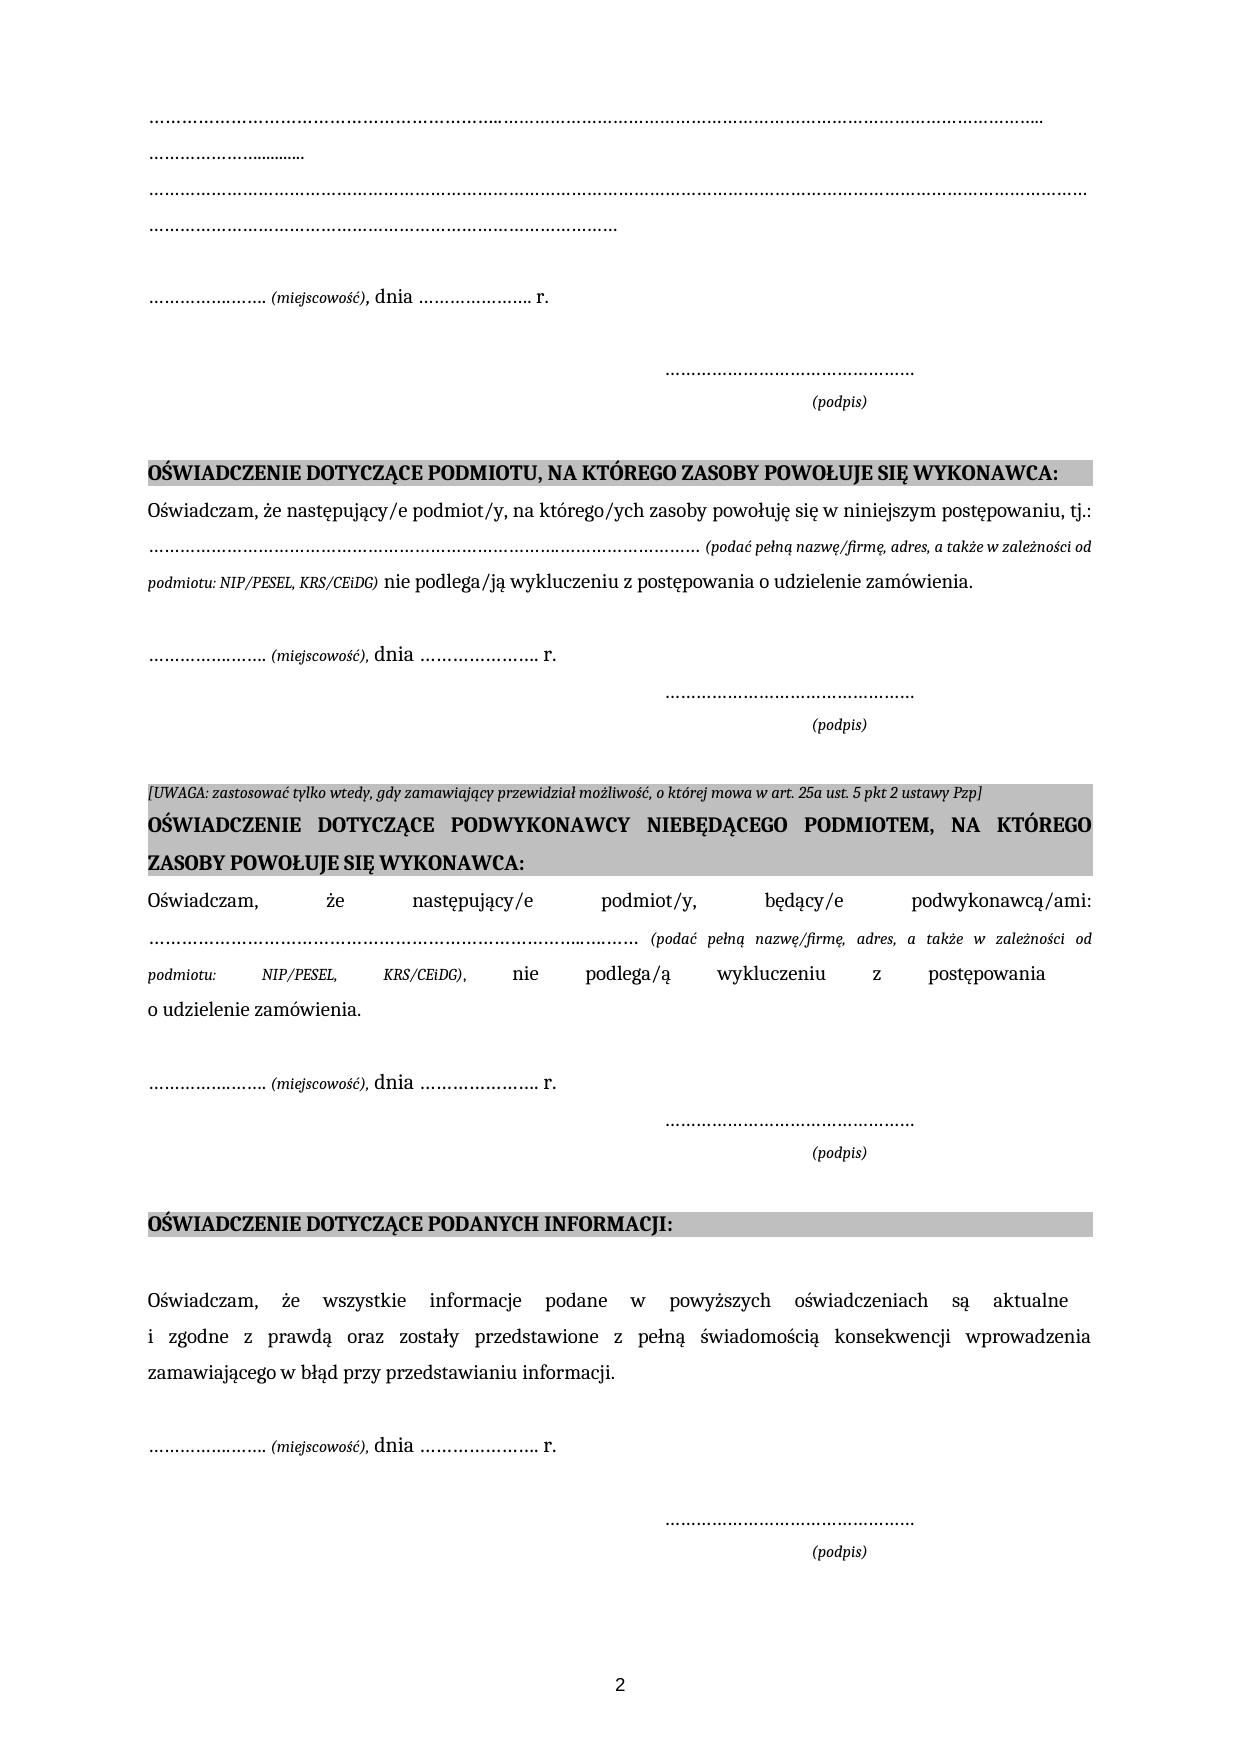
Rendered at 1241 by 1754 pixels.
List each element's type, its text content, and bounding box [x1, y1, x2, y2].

text Oświadczam, że następujący/e podmiot/y, będący/e podwykonawcą/ami: ……………………………………………………………………..….…… (podać pełną nazwę/firmę, adres, a także w zależności od podmiotu: NIP/PESEL, KRS/CEiDG), nie podlega/ą wykluczeniu z postępowania o udzielenie zamówienia. [148, 888, 1093, 1022]
text OŚWIADCZENIE DOTYCZĄCE PODANYCH INFORMACJI: [148, 1212, 1093, 1237]
text (podpis) [738, 716, 1093, 735]
text (podpis) [738, 1144, 1093, 1163]
text OŚWIADCZENIE DOTYCZĄCE PODWYKONAWCY NIEBĘDĄCEGO PODMIOTEM, NA KTÓREGO ZASOBY POWOŁUJE SIĘ WYKONAWCA: [148, 813, 1093, 876]
text ………………………………………… [148, 1108, 1093, 1132]
text OŚWIADCZENIE DOTYCZĄCE PODMIOTU, NA KTÓREGO ZASOBY POWOŁUJE SIĘ WYKONAWCA: [148, 460, 1093, 486]
text (podpis) [738, 1543, 1093, 1562]
text …………….……. (miejscowość), dnia …………………. r. [148, 284, 1093, 308]
text ………………………………………… [148, 680, 1093, 704]
text …………….……. (miejscowość), dnia …………………. r. [148, 1433, 1093, 1458]
text ………………………………………… [148, 1507, 1093, 1531]
text …………….……. (miejscowość), dnia …………………. r. [148, 642, 1093, 667]
text …………….……. (miejscowość), dnia …………………. r. [148, 1070, 1093, 1095]
text Oświadczam, że następujący/e podmiot/y, na którego/ych zasoby powołuję się w niniejszym postępowaniu, tj.: …………………………………………………………………….……………………… (podać pełną nazwę/firmę, adres, a także w zależności od podmiotu: NIP/PESEL, KRS/CEiDG) nie podlega/ją wykluczeniu z postępowania o udzielenie zamówienia. [148, 498, 1093, 594]
text Oświadczam, że wszystkie informacje podane w powyższych oświadczeniach są aktualne i zgodne z prawdą oraz zostały przedstawione z pełną świadomością konsekwencji wprowadzenia zamawiającego w błąd przy przedstawianiu informacji. [148, 1289, 1093, 1385]
text (podpis) [738, 392, 1093, 411]
text [UWAGA: zastosować tylko wtedy, gdy zamawiający przewidział możliwość, o której mowa w art. 25a ust. 5 pkt 2 ustawy Pzp] [148, 784, 1093, 803]
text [148, 103, 1093, 236]
text ………………………………………… [148, 356, 1093, 380]
